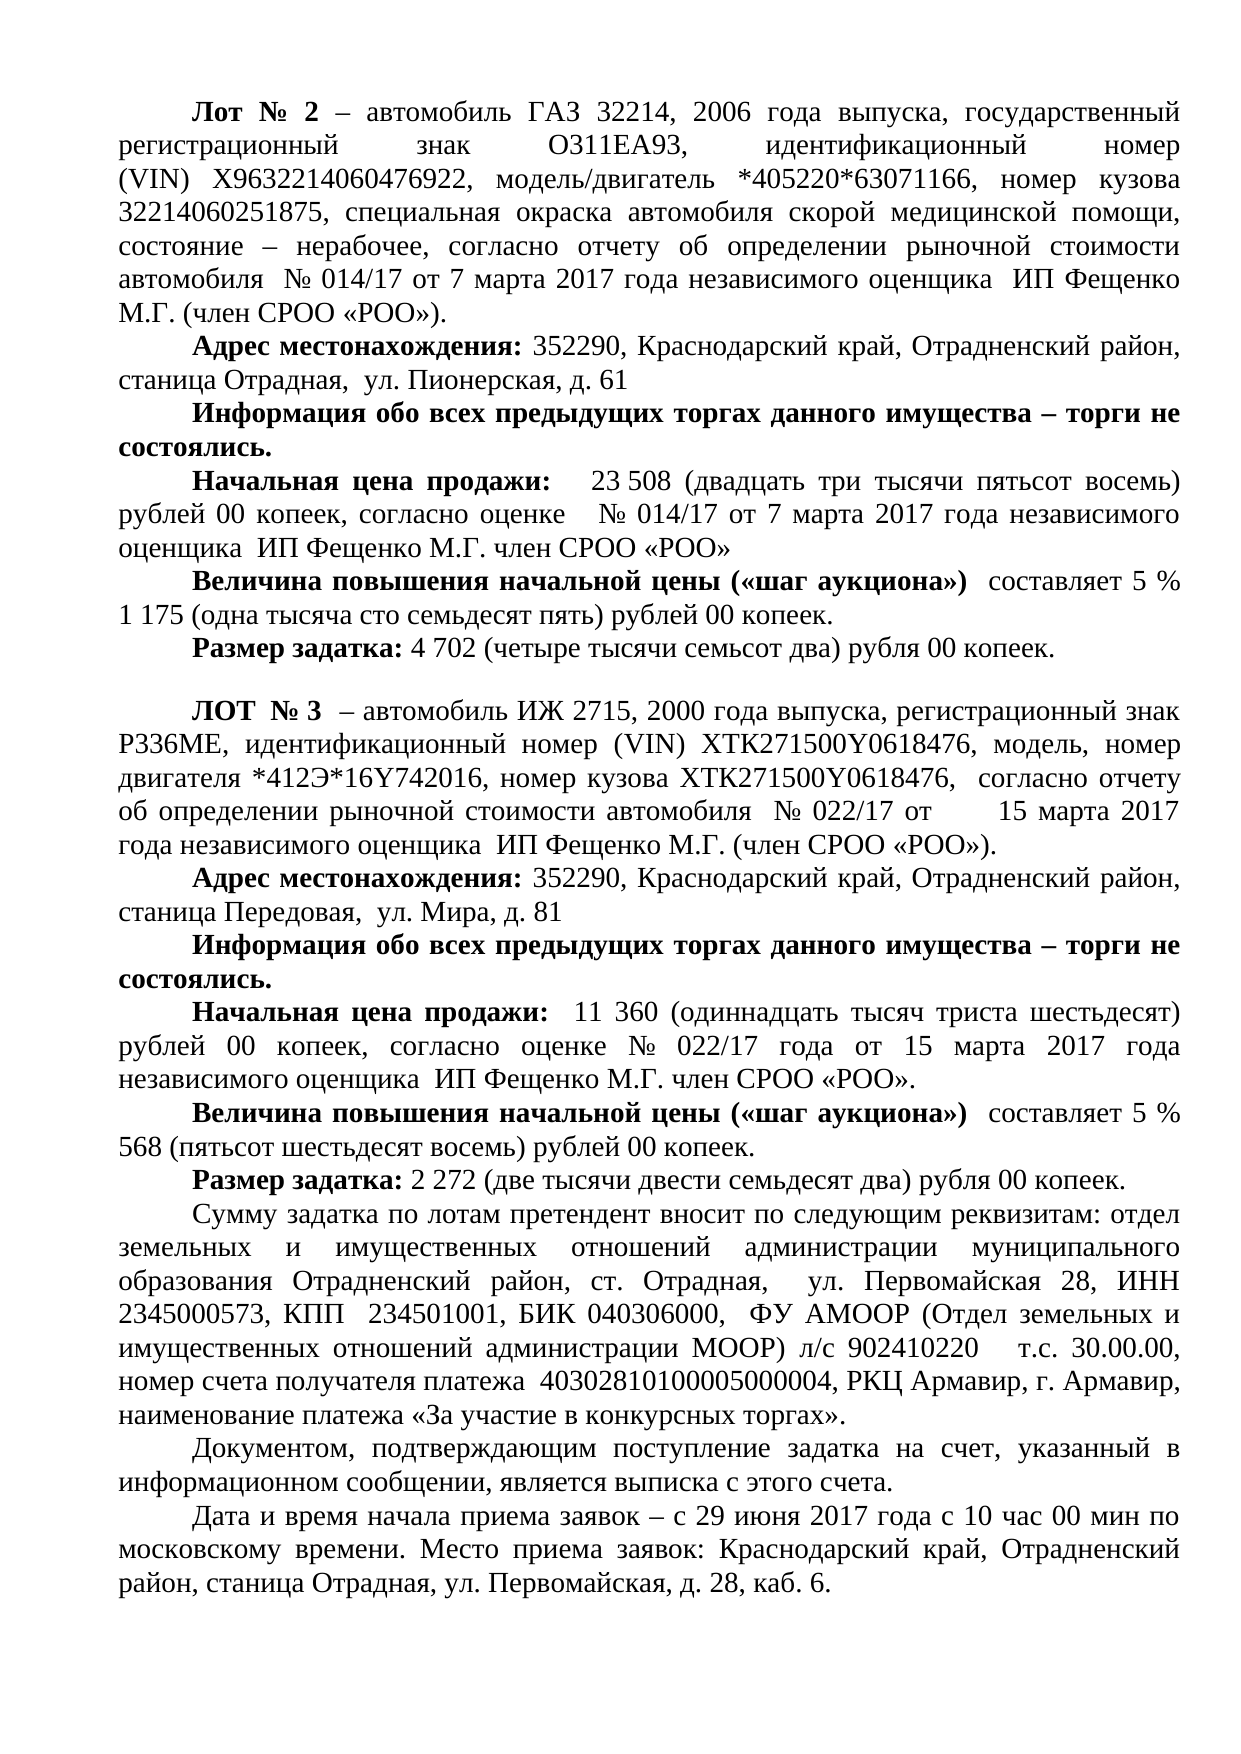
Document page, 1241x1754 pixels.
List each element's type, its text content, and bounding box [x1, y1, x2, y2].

text ЛОТ № 3 – автомобиль ИЖ 2715, 2000 года выпуска, регистрационный знак Р336МЕ, идентификационный номер (VIN) ХТК271500Y0618476, модель, номер двигателя *412Э*16Y742016, номер кузова ХТК271500Y0618476, согласно отчету об определении рыночной стоимости автомобиля № 022/17 от 15 марта 2017 года независимого оценщика ИП Фещенко М.Г. (член СРОО «РОО»). [118, 693, 1181, 860]
text Адрес местонахождения: 352290, Краснодарский край, Отрадненский район, станица Передовая, ул. Мира, д. 81 [118, 860, 1181, 927]
text Начальная цена продажи: 23 508 (двадцать три тысячи пятьсот восемь) рублей 00 копеек, согласно оценке № 014/17 от 7 марта 2017 года независимого оценщика ИП Фещенко М.Г. член СРОО «РОО» [118, 463, 1181, 563]
text Начальная цена продажи: 11 360 (одиннадцать тысяч триста шестьдесят) рублей 00 копеек, согласно оценке № 022/17 года от 15 марта 2017 года независимого оценщика ИП Фещенко М.Г. член СРОО «РОО». [118, 994, 1181, 1095]
text Величина повышения начальной цены («шаг аукциона») составляет 5 % 1 175 (одна тысяча сто семьдесят пять) рублей 00 копеек. [118, 563, 1181, 630]
text Дата и время начала приема заявок – с 29 июня 2017 года с 10 час 00 мин по московскому времени. Место приема заявок: Краснодарский край, Отрадненский район, станица Отрадная, ул. Первомайская, д. 28, каб. 6. [118, 1498, 1181, 1598]
text Размер задатка: 4 702 (четыре тысячи семьсот два) рубля 00 копеек. [118, 630, 1181, 664]
text Информация обо всех предыдущих торгах данного имущества – торги не состоялись. [118, 396, 1181, 463]
text Величина повышения начальной цены («шаг аукциона») составляет 5 % 568 (пятьсот шестьдесят восемь) рублей 00 копеек. [118, 1095, 1181, 1162]
text Лот № 2 – автомобиль ГАЗ 32214, 2006 года выпуска, государственный регистрационный знак О311ЕА93, идентификационный номер (VIN) Х9632214060476922, модель/двигатель *405220*63071166, номер кузова 32214060251875, специальная окраска автомобиля скорой медицинской помощи, состояние – нерабочее, согласно отчету об определении рыночной стоимости автомобиля № 014/17 от 7 марта 2017 года независимого оценщика ИП Фещенко М.Г. (член СРОО «РОО»). [118, 94, 1181, 328]
text Размер задатка: 2 272 (две тысячи двести семьдесят два) рубля 00 копеек. [118, 1162, 1181, 1196]
text Сумму задатка по лотам претендент вносит по следующим реквизитам: отдел земельных и имущественных отношений администрации муниципального образования Отрадненский район, ст. Отрадная, ул. Первомайская 28, ИНН 2345000573, КПП 234501001, БИК 040306000, ФУ АМООР (Отдел земельных и имущественных отношений администрации МООР) л/с 902410220 т.с. 30.00.00, номер счета получателя платежа 40302810100005000004, РКЦ Армавир, г. Армавир, наименование платежа «За участие в конкурсных торгах». [118, 1196, 1181, 1431]
text Адрес местонахождения: 352290, Краснодарский край, Отрадненский район, станица Отрадная, ул. Пионерская, д. 61 [118, 328, 1181, 396]
text Документом, подтверждающим поступление задатка на счет, указанный в информационном сообщении, является выписка с этого счета. [118, 1431, 1181, 1498]
text Информация обо всех предыдущих торгах данного имущества – торги не состоялись. [118, 927, 1181, 994]
